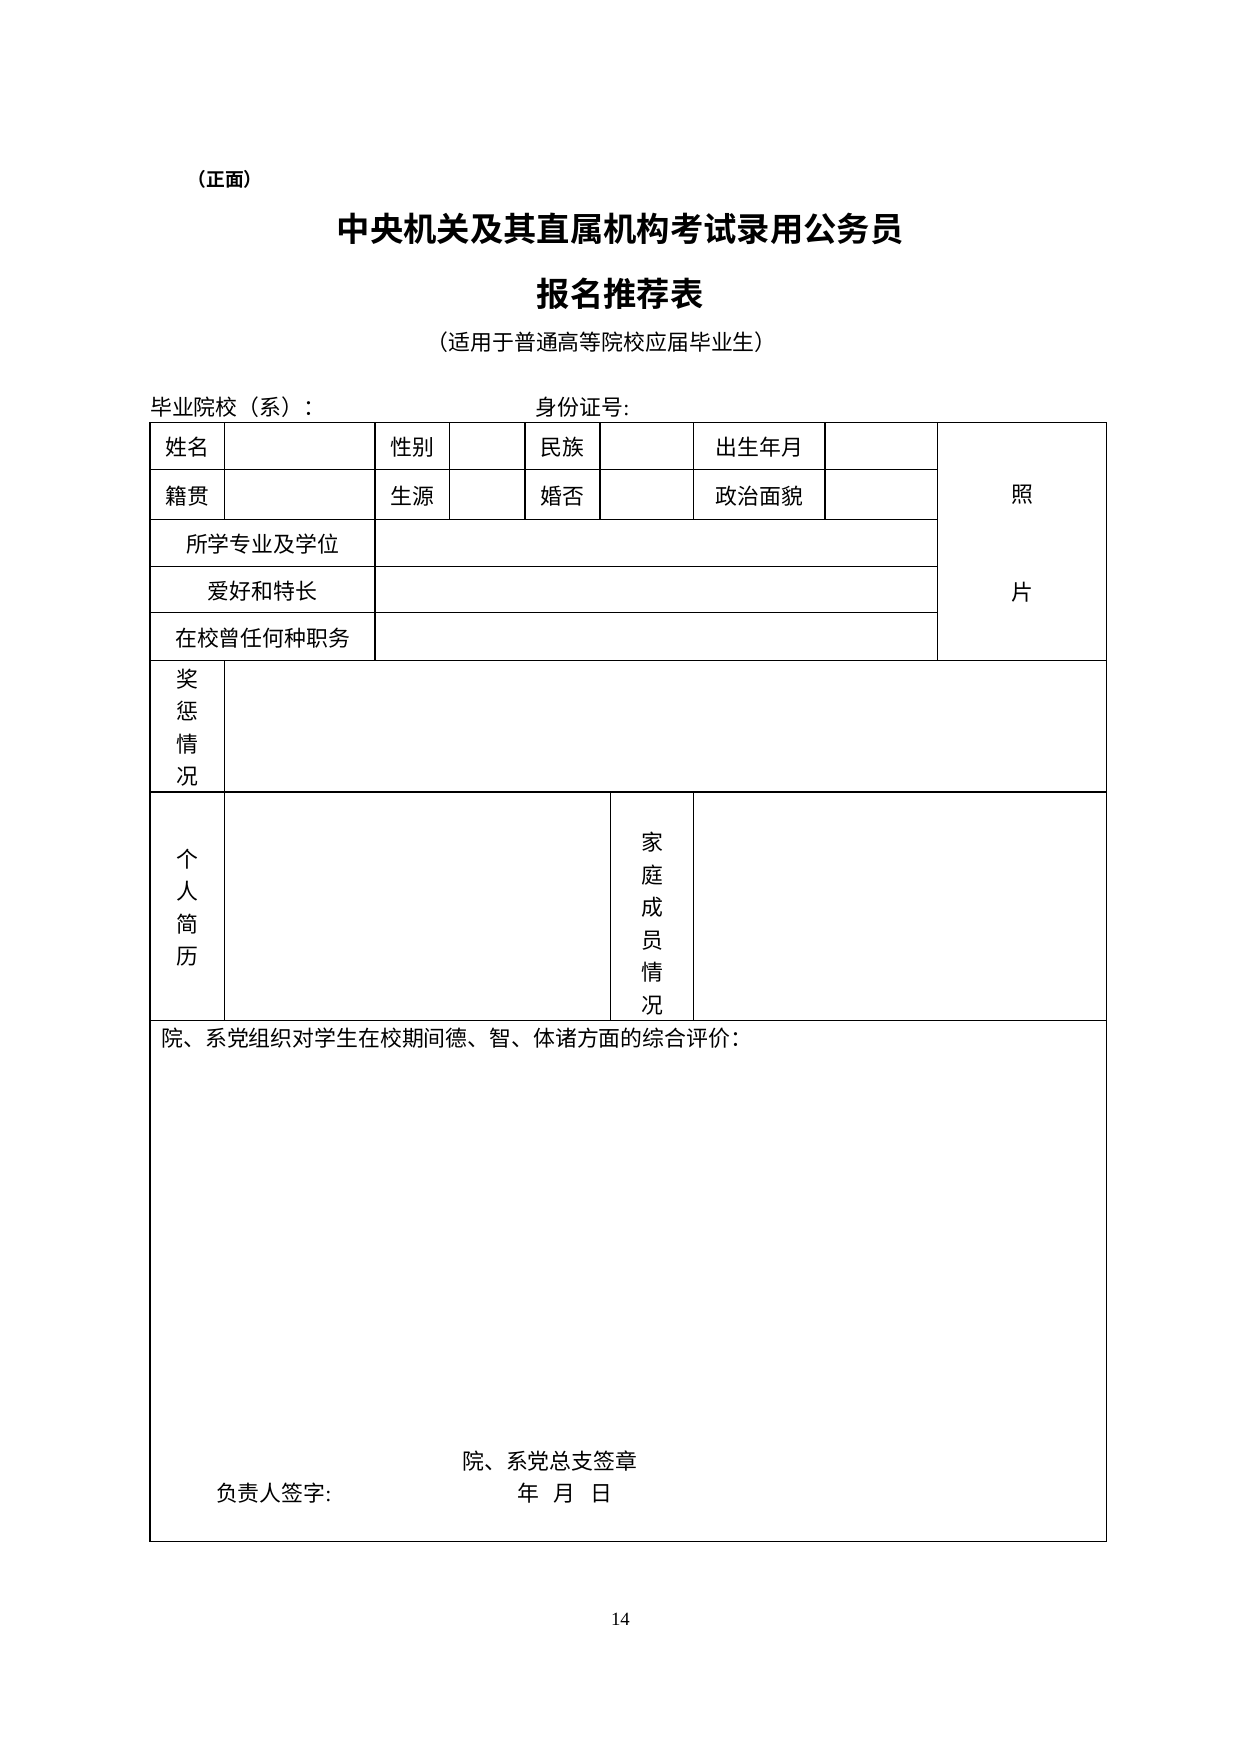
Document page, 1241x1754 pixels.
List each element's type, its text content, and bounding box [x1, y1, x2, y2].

table_header 照 片 [938, 423, 1106, 660]
table_cell [826, 470, 937, 519]
table_cell 奖 惩 情 况 [151, 661, 224, 791]
table_header 性别 [376, 423, 449, 469]
table_cell [694, 793, 1106, 1020]
text （适用于普通高等院校应届毕业生） [150, 324, 1053, 357]
table_cell [450, 470, 524, 519]
table_cell [601, 470, 693, 519]
table_header 民族 [526, 423, 599, 469]
table_cell 籍贯 [151, 470, 224, 519]
table_header 姓名 [151, 423, 224, 469]
table_cell 爱好和特长 [151, 567, 374, 612]
table_header [450, 423, 524, 469]
table_cell 政治面貌 [694, 470, 824, 519]
table_cell 在校曾任何种职务 [151, 613, 374, 660]
table_header 出生年月 [694, 423, 824, 469]
text 毕业院校（系）： 身份证号: [150, 389, 1087, 422]
table_cell [376, 613, 937, 660]
table_cell 婚否 [526, 470, 599, 519]
table_header [601, 423, 693, 469]
table_cell 院、系党组织对学生在校期间德、智、体诸方面的综合评价： 院、系党总支签章 负责人签字: 年 月 日 [151, 1021, 1106, 1541]
table_cell 个 人 简 历 [151, 793, 224, 1020]
text 报名推荐表 [152, 259, 1088, 324]
table_cell [376, 520, 937, 566]
table_cell [225, 793, 610, 1020]
table_cell [225, 470, 374, 519]
table_cell [376, 567, 937, 612]
table_header [225, 423, 374, 469]
table_cell 所学专业及学位 [151, 520, 374, 566]
table_header [826, 423, 937, 469]
table_cell [225, 661, 1106, 791]
table_cell 家 庭 成 员 情 况 [611, 793, 693, 1020]
table_cell 生源 [376, 470, 449, 519]
text （正面） [187, 162, 1053, 194]
text 中央机关及其直属机构考试录用公务员 [152, 194, 1088, 259]
